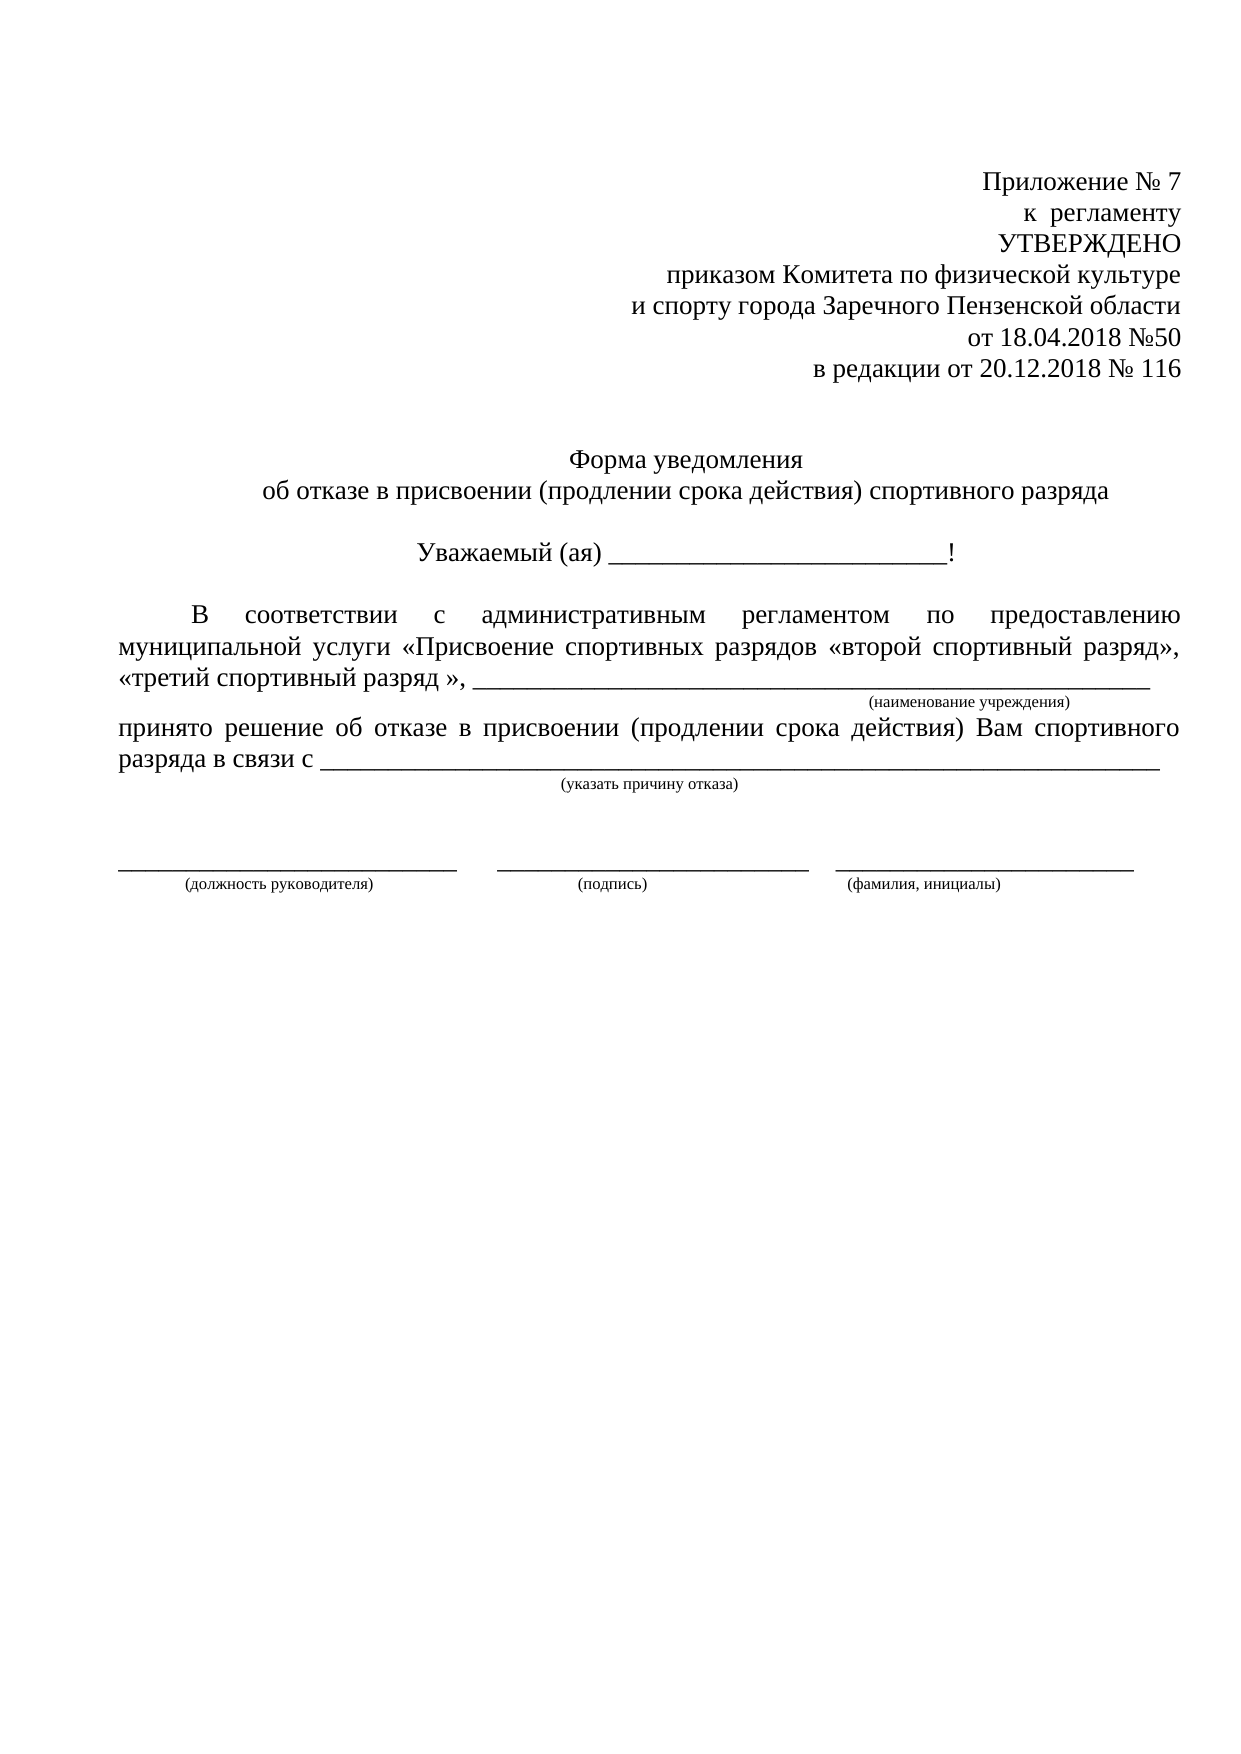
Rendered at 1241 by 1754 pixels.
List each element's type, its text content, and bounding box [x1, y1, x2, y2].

text принято решение об отказе в присвоении (продлении срока действия) Вам спортивного разряда в связи с ______________________________________________________________ [118, 711, 1181, 773]
text об отказе в присвоении (продлении срока действия) спортивного разряда [118, 474, 1181, 505]
text Уважаемый (ая) _________________________! [118, 536, 1181, 567]
text к регламенту [118, 196, 1181, 227]
text В соответствии с административным регламентом по предоставлению муниципальной услуги «Присвоение спортивных разрядов «второй спортивный разряд», «третий спортивный разряд », __________________________________________________ [118, 598, 1181, 692]
text Форма уведомления [118, 443, 1181, 474]
text приказом Комитета по физической культуре [339, 258, 1181, 289]
text УТВЕРЖДЕНО [339, 227, 1181, 258]
text (указать причину отказа) [118, 773, 1181, 793]
text в редакции от 20.12.2018 № 116 [339, 352, 1181, 383]
text (должность руководителя) (подпись) (фамилия, инициалы) [118, 874, 1181, 893]
text (наименование учреждения) [118, 692, 1181, 711]
text Приложение № 7 [118, 165, 1181, 196]
text и спорту города Заречного Пензенской области [339, 289, 1181, 321]
text _________________________ _______________________ ______________________ [118, 843, 1181, 874]
text от 18.04.2018 №50 [782, 321, 1181, 352]
